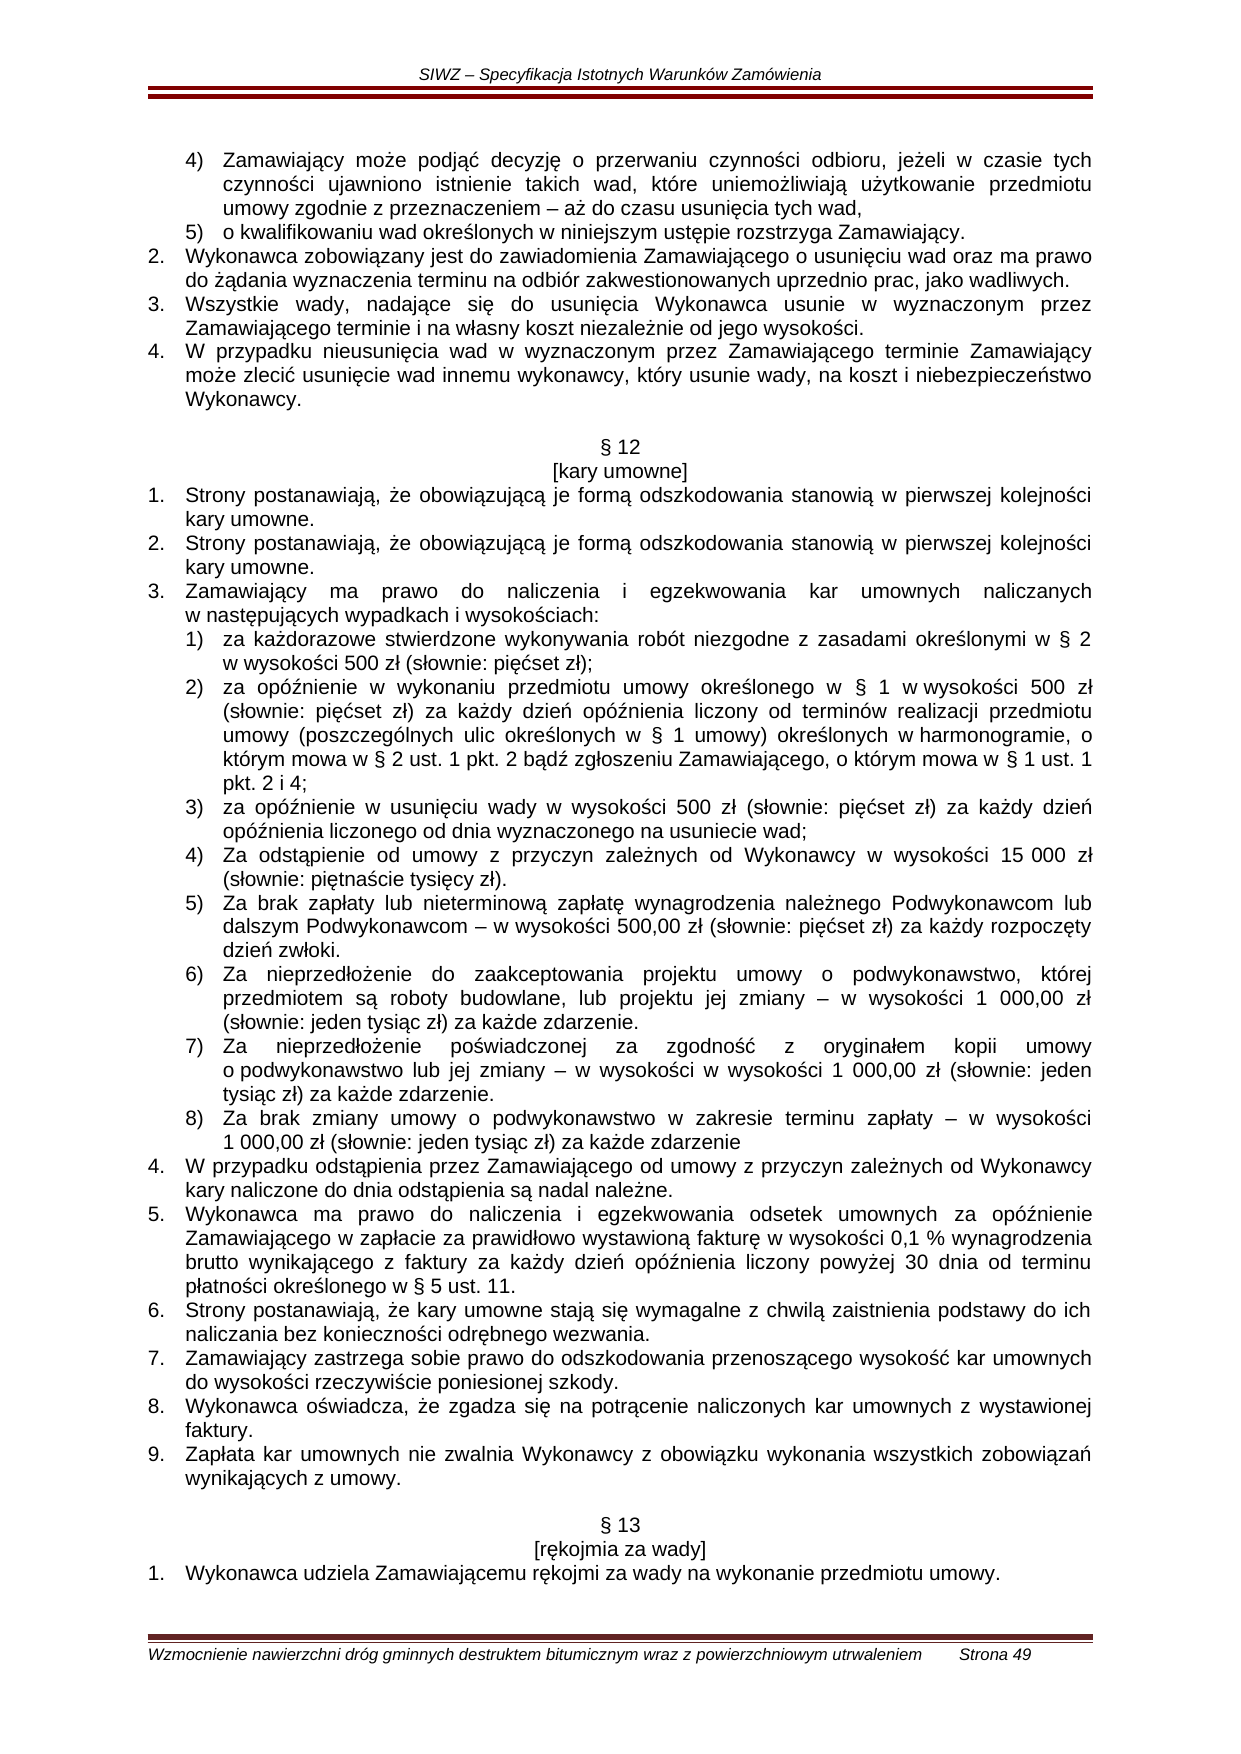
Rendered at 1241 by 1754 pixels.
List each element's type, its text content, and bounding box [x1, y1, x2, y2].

text § 12 [148, 435, 1093, 459]
list Zamawiający może podjąć decyzję o przerwaniu czynności odbioru, jeżeli w czasie tych czynności ujawniono istnienie takich wad, które uniemożliwiają użytkowanie przedmiotu umowy zgodnie z przeznaczeniem – aż do czasu usunięcia tych wad, [185, 148, 1093, 219]
list Strony postanawiają, że kary umowne stają się wymagalne z chwilą zaistnienia podstawy do ich naliczania bez konieczności odrębnego wezwania. [148, 1298, 1093, 1346]
list Zamawiający ma prawo do naliczenia i egzekwowania kar umownych naliczanych w następujących wypadkach i wysokościach: [148, 579, 1093, 627]
list o kwalifikowaniu wad określonych w niniejszym ustępie rozstrzyga Zamawiający. [185, 219, 1093, 243]
list Wykonawca udziela Zamawiającemu rękojmi za wady na wykonanie przedmiotu umowy. [148, 1561, 1093, 1585]
list W przypadku nieusunięcia wad w wyznaczonym przez Zamawiającego terminie Zamawiający może zlecić usunięcie wad innemu wykonawcy, który usunie wady, na koszt i niebezpieczeństwo Wykonawcy. [148, 339, 1093, 411]
text [kary umowne] [148, 459, 1093, 483]
list Za nieprzedłożenie poświadczonej za zgodność z oryginałem kopii umowy o podwykonawstwo lub jej zmiany – w wysokości w wysokości 1 000,00 zł (słownie: jeden tysiąc zł) za każde zdarzenie. [185, 1034, 1093, 1106]
list Strony postanawiają, że obowiązującą je formą odszkodowania stanowią w pierwszej kolejności kary umowne. [148, 483, 1093, 531]
list Za brak zapłaty lub nieterminową zapłatę wynagrodzenia należnego Podwykonawcom lub dalszym Podwykonawcom – w wysokości 500,00 zł (słownie: pięćset zł) za każdy rozpoczęty dzień zwłoki. [185, 890, 1093, 962]
list Zamawiający zastrzega sobie prawo do odszkodowania przenoszącego wysokość kar umownych do wysokości rzeczywiście poniesionej szkody. [148, 1346, 1093, 1393]
list Wykonawca oświadcza, że zgadza się na potrącenie naliczonych kar umownych z wystawionej faktury. [148, 1393, 1093, 1441]
list Zapłata kar umownych nie zwalnia Wykonawcy z obowiązku wykonania wszystkich zobowiązań wynikających z umowy. [148, 1441, 1093, 1489]
list Za brak zmiany umowy o podwykonawstwo w zakresie terminu zapłaty – w wysokości 1 000,00 zł (słownie: jeden tysiąc zł) za każde zdarzenie [185, 1106, 1093, 1154]
list Wykonawca ma prawo do naliczenia i egzekwowania odsetek umownych za opóźnienie Zamawiającego w zapłacie za prawidłowo wystawioną fakturę w wysokości 0,1 % wynagrodzenia brutto wynikającego z faktury za każdy dzień opóźnienia liczony powyżej 30 dnia od terminu płatności określonego w § 5 ust. 11. [148, 1202, 1093, 1298]
list za każdorazowe stwierdzone wykonywania robót niezgodne z zasadami określonymi w § 2 w wysokości 500 zł (słownie: pięćset zł); [185, 627, 1093, 675]
list Za nieprzedłożenie do zaakceptowania projektu umowy o podwykonawstwo, której przedmiotem są roboty budowlane, lub projektu jej zmiany – w wysokości 1 000,00 zł (słownie: jeden tysiąc zł) za każde zdarzenie. [185, 962, 1093, 1034]
list Wykonawca zobowiązany jest do zawiadomienia Zamawiającego o usunięciu wad oraz ma prawo do żądania wyznaczenia terminu na odbiór zakwestionowanych uprzednio prac, jako wadliwych. [148, 243, 1093, 291]
list za opóźnienie w usunięciu wady w wysokości 500 zł (słownie: pięćset zł) za każdy dzień opóźnienia liczonego od dnia wyznaczonego na usuniecie wad; [185, 794, 1093, 842]
list W przypadku odstąpienia przez Zamawiającego od umowy z przyczyn zależnych od Wykonawcy kary naliczone do dnia odstąpienia są nadal należne. [148, 1154, 1093, 1202]
text § 13 [rękojmia za wady] [148, 1513, 1093, 1561]
list Wszystkie wady, nadające się do usunięcia Wykonawca usunie w wyznaczonym przez Zamawiającego terminie i na własny koszt niezależnie od jego wysokości. [148, 291, 1093, 339]
list Strony postanawiają, że obowiązującą je formą odszkodowania stanowią w pierwszej kolejności kary umowne. [148, 531, 1093, 579]
list Za odstąpienie od umowy z przyczyn zależnych od Wykonawcy w wysokości 15 000 zł (słownie: piętnaście tysięcy zł). [185, 842, 1093, 890]
list za opóźnienie w wykonaniu przedmiotu umowy określonego w § 1 w wysokości 500 zł (słownie: pięćset zł) za każdy dzień opóźnienia liczony od terminów realizacji przedmiotu umowy (poszczególnych ulic określonych w § 1 umowy) określonych w harmonogramie, o którym mowa w § 2 ust. 1 pkt. 2 bądź zgłoszeniu Zamawiającego, o którym mowa w § 1 ust. 1 pkt. 2 i 4; [185, 675, 1093, 794]
